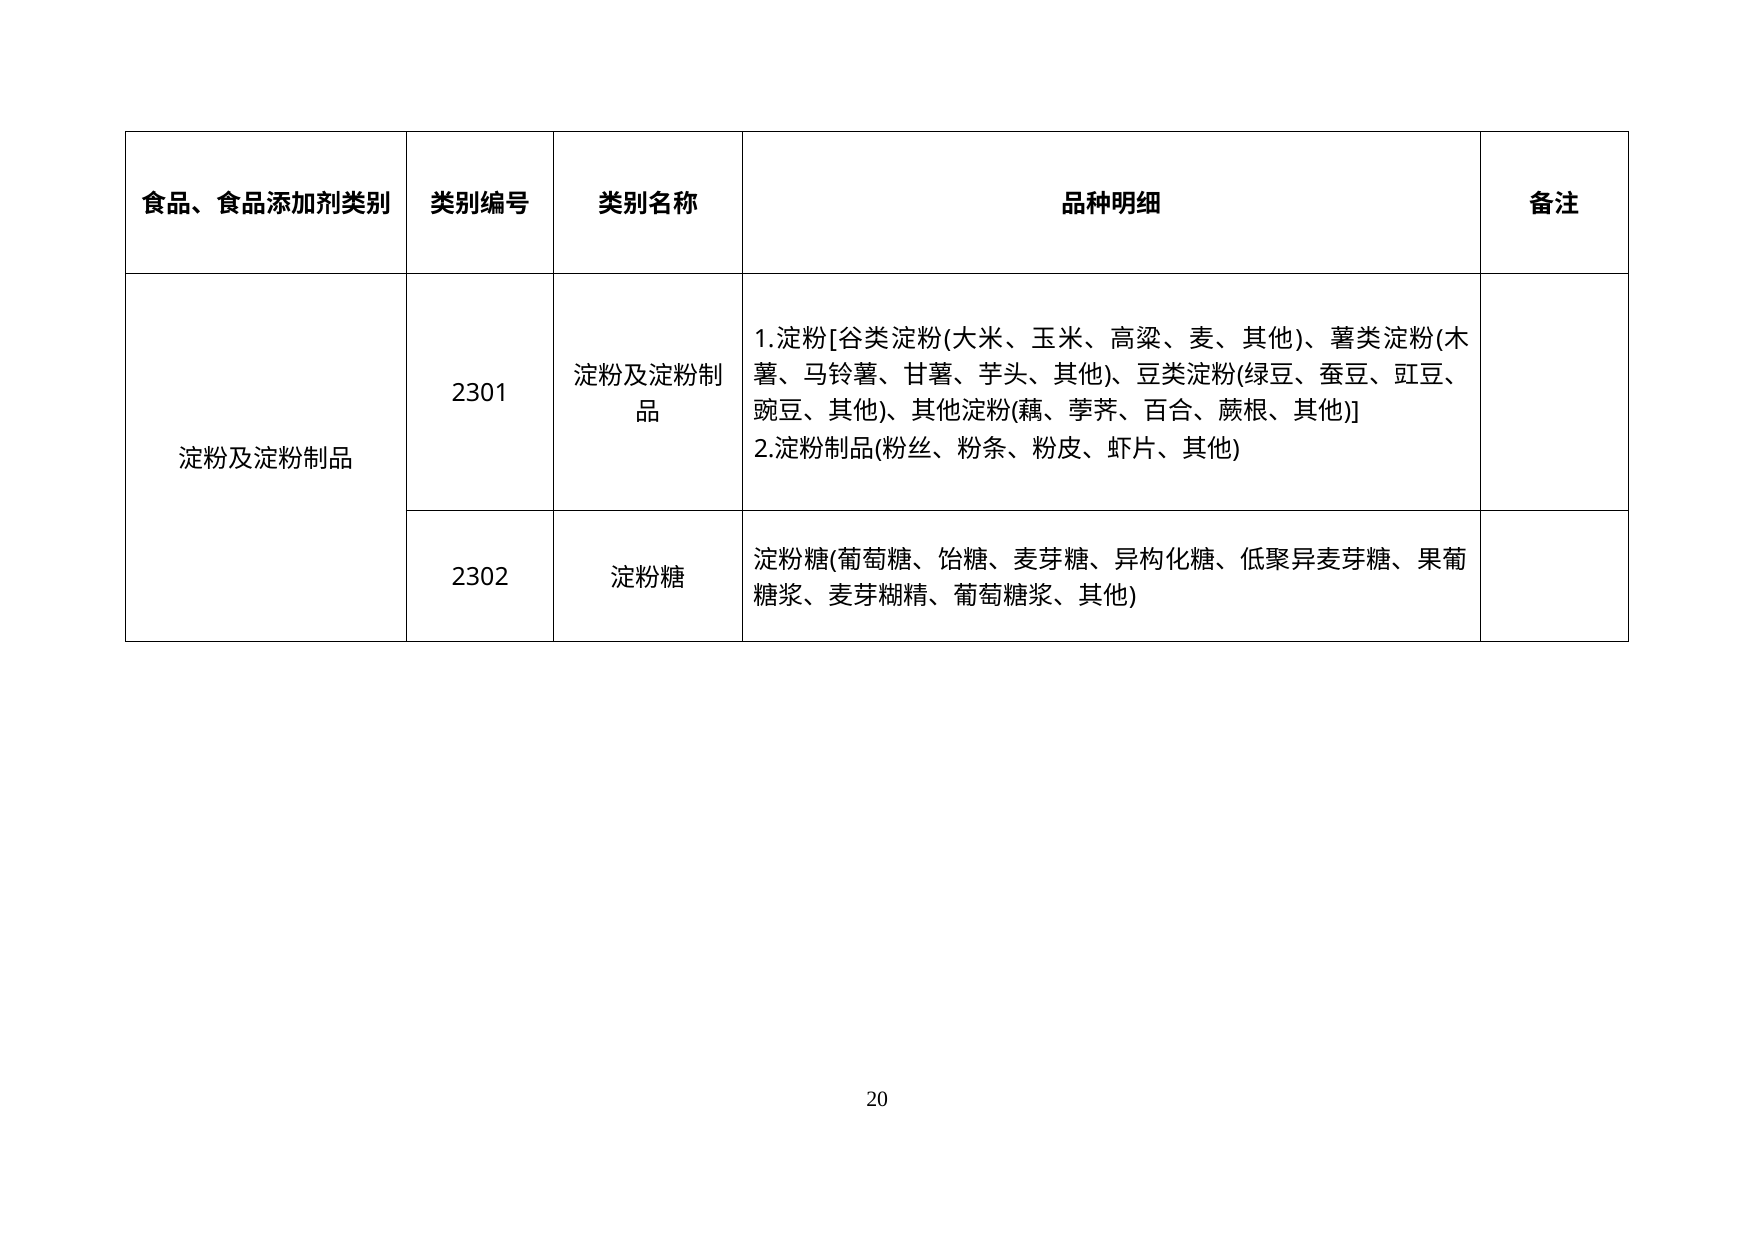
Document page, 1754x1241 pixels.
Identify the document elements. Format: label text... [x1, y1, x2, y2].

table_cell 1.淀粉[谷类淀粉(大米、玉米、高粱、麦、其他)、薯类淀粉(木薯、马铃薯、甘薯、芋头、其他)、豆类淀粉(绿豆、蚕豆、豇豆、豌豆、其他)、其他淀粉(藕、荸荠、百合、蕨根、其他)] 2.淀粉制品(粉丝、粉条、粉皮、虾片、其他) [743, 274, 1480, 509]
table_cell 2301 [407, 274, 553, 509]
table_header 品种明细 [743, 132, 1480, 272]
table_header 食品、食品添加剂类别 [126, 132, 406, 272]
table_header 类别编号 [407, 132, 553, 272]
table_cell [1481, 511, 1628, 641]
table_cell 淀粉糖 [554, 511, 742, 641]
table_header 类别名称 [554, 132, 742, 272]
table_cell 淀粉糖(葡萄糖、饴糖、麦芽糖、异构化糖、低聚异麦芽糖、果葡糖浆、麦芽糊精、葡萄糖浆、其他) [743, 511, 1480, 641]
table_header 备注 [1481, 132, 1628, 272]
table_cell 淀粉及淀粉制品 [126, 274, 406, 641]
table_cell 淀粉及淀粉制品 [554, 274, 742, 509]
table_cell [1481, 274, 1628, 509]
table_cell 2302 [407, 511, 553, 641]
